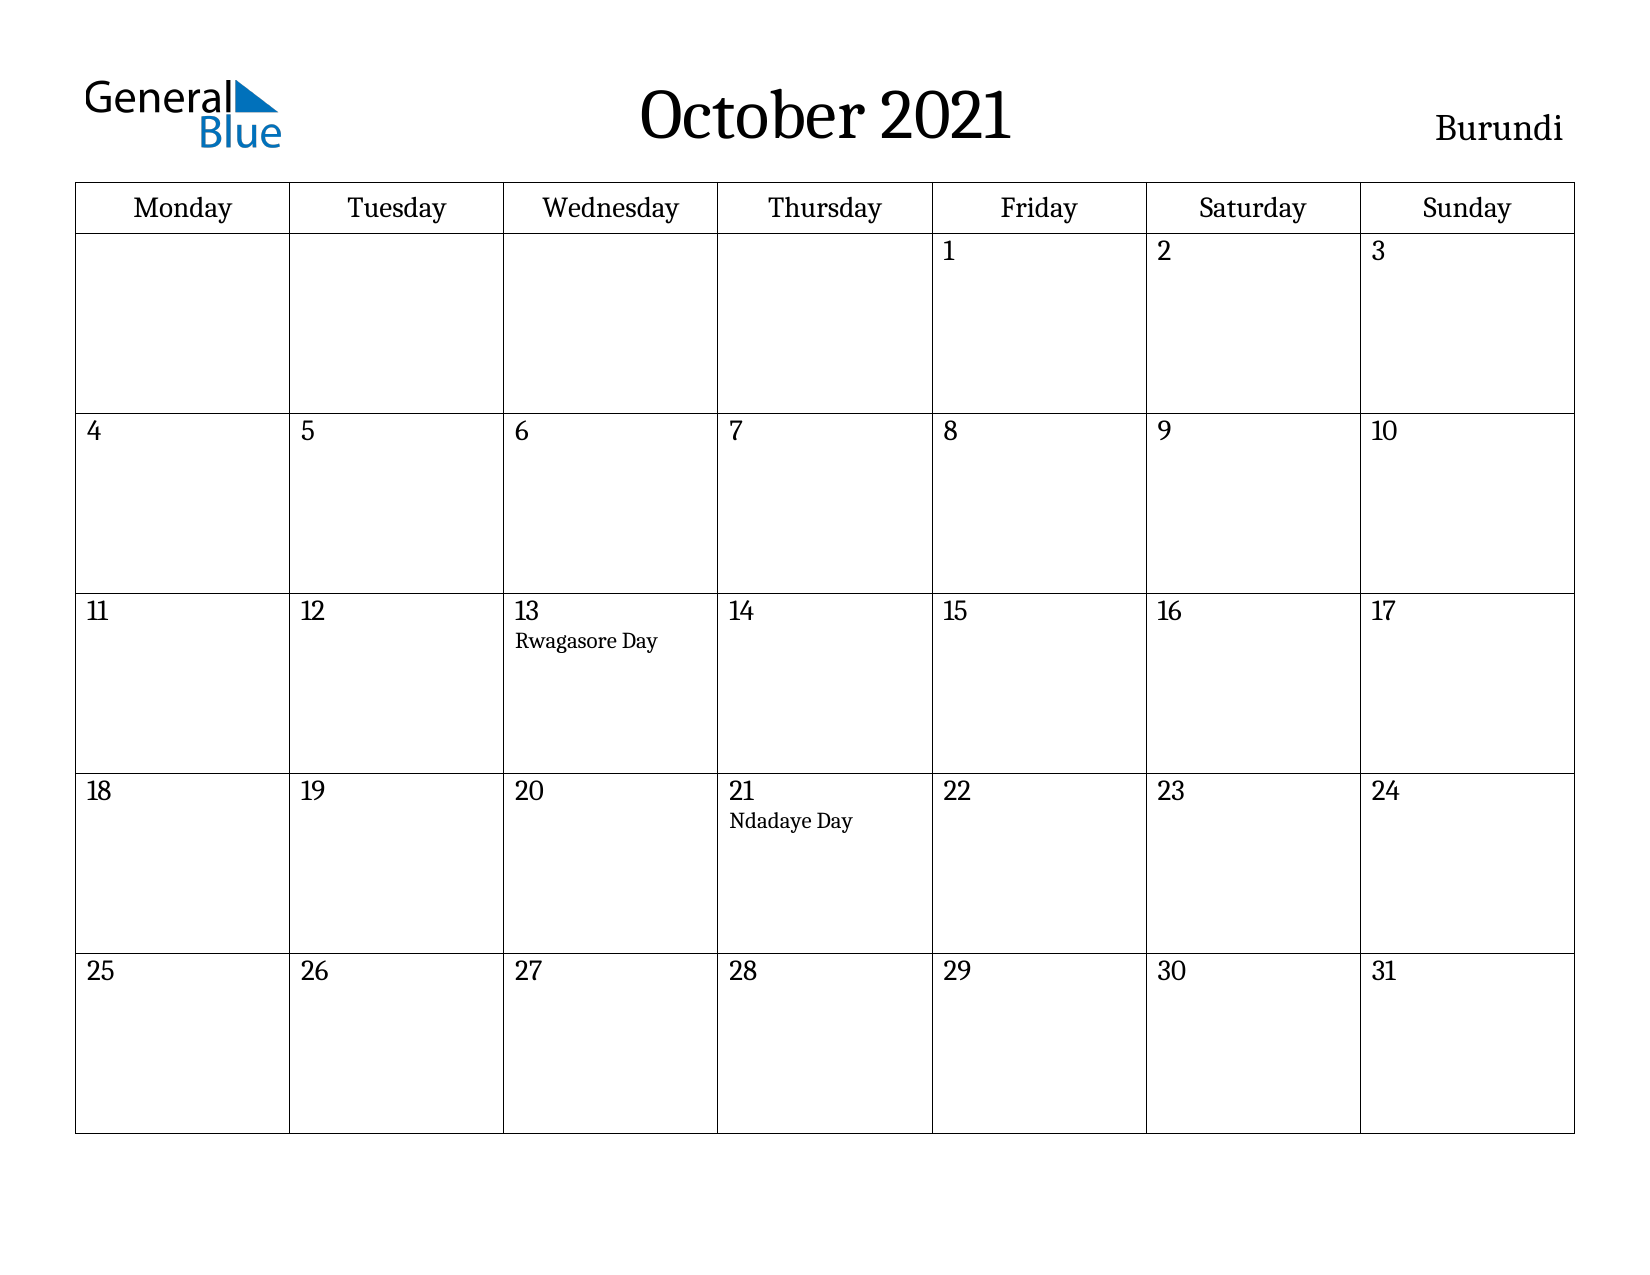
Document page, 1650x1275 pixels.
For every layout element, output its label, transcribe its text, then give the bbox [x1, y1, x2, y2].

table_cell [1147, 808, 1360, 953]
table_cell [718, 988, 932, 1133]
table_cell 28 [718, 954, 932, 987]
table_cell Tuesday [290, 183, 503, 233]
table_cell [718, 627, 932, 773]
table_cell [933, 448, 1146, 593]
table_header October 2021 [504, 75, 1146, 182]
table_cell [1361, 808, 1574, 953]
table_cell [1361, 988, 1574, 1133]
table_cell 25 [76, 954, 289, 987]
table_cell [1147, 627, 1360, 773]
table_cell 18 [76, 774, 289, 807]
table_cell 31 [1361, 954, 1574, 987]
table_cell Wednesday [504, 183, 717, 233]
table_cell 14 [718, 594, 932, 627]
table_cell [504, 267, 717, 413]
table_cell [290, 234, 503, 267]
table_cell [76, 808, 289, 953]
table_cell 9 [1147, 414, 1360, 447]
table_cell 30 [1147, 954, 1360, 987]
table_cell [933, 267, 1146, 413]
table_cell Friday [933, 183, 1146, 233]
table_cell [290, 267, 503, 413]
table_cell [1361, 627, 1574, 773]
table_cell 17 [1361, 594, 1574, 627]
table_cell 10 [1361, 414, 1574, 447]
table_cell Monday [76, 183, 289, 233]
table_cell 21 [718, 774, 932, 807]
table_cell 16 [1147, 594, 1360, 627]
table_cell [504, 448, 717, 593]
table_cell Thursday [718, 183, 932, 233]
table_cell [76, 627, 289, 773]
table_cell 29 [933, 954, 1146, 987]
table_cell 27 [504, 954, 717, 987]
table_cell 6 [504, 414, 717, 447]
table_cell [718, 234, 932, 267]
table_cell [290, 808, 503, 953]
table_cell [504, 808, 717, 953]
table_cell 12 [290, 594, 503, 627]
table_cell [76, 234, 289, 267]
table_cell 8 [933, 414, 1146, 447]
table_header [76, 75, 503, 182]
table_cell [1147, 988, 1360, 1133]
table_cell 4 [76, 414, 289, 447]
picture [86, 80, 281, 148]
table_cell [933, 808, 1146, 953]
table_cell [1147, 267, 1360, 413]
table_cell Rwagasore Day [504, 627, 717, 773]
table_cell [1361, 448, 1574, 593]
table_cell [290, 448, 503, 593]
table_cell 7 [718, 414, 932, 447]
table_cell [290, 988, 503, 1133]
table_cell 20 [504, 774, 717, 807]
table_cell [290, 627, 503, 773]
table_cell 23 [1147, 774, 1360, 807]
table_cell 1 [933, 234, 1146, 267]
table_cell Saturday [1147, 183, 1360, 233]
table_cell Ndadaye Day [718, 808, 932, 953]
table_cell 19 [290, 774, 503, 807]
table_cell [933, 627, 1146, 773]
table_cell [76, 448, 289, 593]
table_cell Sunday [1361, 183, 1574, 233]
table_cell 22 [933, 774, 1146, 807]
table_cell [933, 988, 1146, 1133]
table_cell [504, 234, 717, 267]
table_cell 5 [290, 414, 503, 447]
table_cell 13 [504, 594, 717, 627]
table_cell [718, 267, 932, 413]
table_cell 15 [933, 594, 1146, 627]
table_cell 3 [1361, 234, 1574, 267]
table_cell 2 [1147, 234, 1360, 267]
table_cell 26 [290, 954, 503, 987]
table_cell [1361, 267, 1574, 413]
table_cell 24 [1361, 774, 1574, 807]
table_cell [718, 448, 932, 593]
table_cell [76, 988, 289, 1133]
table_header Burundi [1146, 75, 1574, 182]
table_cell [504, 988, 717, 1133]
table_cell 11 [76, 594, 289, 627]
table_cell [1147, 448, 1360, 593]
table_cell [76, 267, 289, 413]
